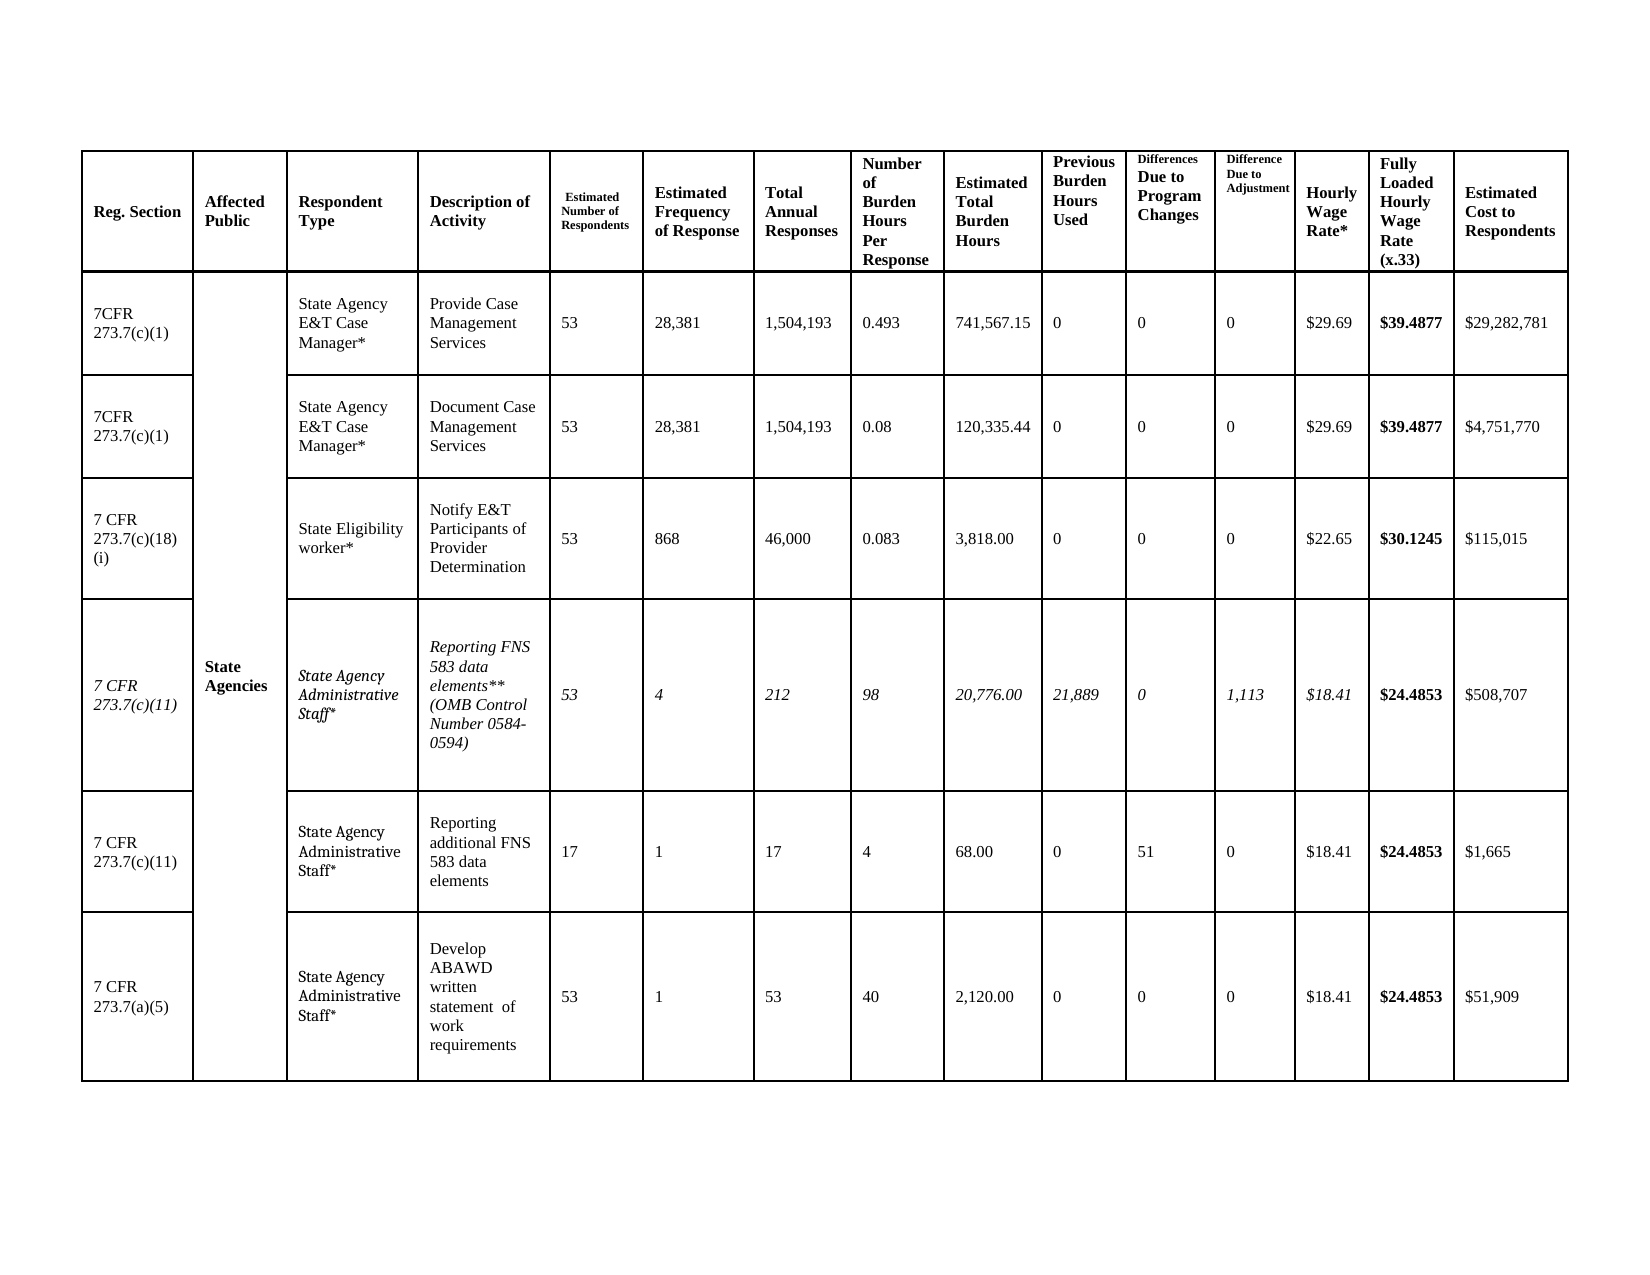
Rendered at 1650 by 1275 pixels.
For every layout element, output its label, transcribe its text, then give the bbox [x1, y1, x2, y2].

table_cell 0 [1043, 792, 1125, 911]
table_cell 0 [1127, 273, 1214, 373]
table_cell 0.083 [852, 479, 943, 597]
table_cell 68.00 [945, 792, 1041, 911]
table_header Reg. Section [83, 152, 192, 270]
table_cell 868 [644, 479, 753, 597]
table_cell 20,776.00 [945, 600, 1041, 790]
table_cell 0 [1127, 913, 1214, 1080]
table_cell 46,000 [755, 479, 850, 597]
table_cell 7 CFR 273.7(c)(18)(i) [83, 479, 192, 597]
table_cell 53 [551, 479, 642, 597]
table_cell 1,113 [1216, 600, 1294, 790]
table_cell 0.493 [852, 273, 943, 373]
table_cell State Agencies [194, 273, 286, 1080]
table_cell State Agency Administrative Staff* [288, 600, 417, 790]
table_cell $1,665 [1455, 792, 1567, 911]
table_cell $39.4877 [1370, 273, 1453, 373]
table_cell 53 [551, 376, 642, 477]
table_cell 4 [852, 792, 943, 911]
table_cell $24.4853 [1370, 913, 1453, 1080]
table_cell 1,504,193 [755, 273, 850, 373]
table_cell Provide Case Management Services [419, 273, 549, 373]
table_cell $29.69 [1296, 273, 1368, 373]
table_cell $24.4853 [1370, 792, 1453, 911]
table_cell $22.65 [1296, 479, 1368, 597]
table_cell 7 CFR 273.7(c)(11) [83, 600, 192, 790]
table_cell Notify E&T Participants of Provider Determination [419, 479, 549, 597]
table_cell 28,381 [644, 376, 753, 477]
table_cell 0 [1043, 376, 1125, 477]
table_cell Reporting FNS 583 data elements** (OMB Control Number 0584-0594) [419, 600, 549, 790]
table_cell $30.1245 [1370, 479, 1453, 597]
table_cell 4 [644, 600, 753, 790]
table_cell State Agency Administrative Staff* [288, 792, 417, 911]
table_cell 120,335.44 [945, 376, 1041, 477]
table_header Estimated Cost to Respondents [1455, 152, 1567, 270]
table_cell $18.41 [1296, 600, 1368, 790]
table_cell $51,909 [1455, 913, 1567, 1080]
table_cell Document Case Management Services [419, 376, 549, 477]
table_cell 98 [852, 600, 943, 790]
table_cell 51 [1127, 792, 1214, 911]
table_header Previous Burden Hours Used [1043, 152, 1125, 270]
table_cell 0.08 [852, 376, 943, 477]
table_cell 0 [1216, 792, 1294, 911]
table_cell 0 [1216, 376, 1294, 477]
table_cell 53 [551, 600, 642, 790]
table_cell Reporting additional FNS 583 data elements [419, 792, 549, 911]
table_cell 741,567.15 [945, 273, 1041, 373]
table_header Total Annual Responses [755, 152, 850, 270]
table_cell 0 [1043, 913, 1125, 1080]
table_cell 17 [551, 792, 642, 911]
table_cell 0 [1216, 479, 1294, 597]
table_cell 53 [551, 913, 642, 1080]
table_cell 53 [755, 913, 850, 1080]
table_cell 7 CFR 273.7(a)(5) [83, 913, 192, 1080]
table_header Number of Burden Hours Per Response [852, 152, 943, 270]
table_cell 7CFR 273.7(c)(1) [83, 376, 192, 477]
table_header Differences Due to Program Changes [1127, 152, 1214, 270]
table_cell 53 [551, 273, 642, 373]
table_cell 0 [1127, 376, 1214, 477]
table_header Hourly Wage Rate* [1296, 152, 1368, 270]
table_cell 1,504,193 [755, 376, 850, 477]
table_cell Develop ABAWD written statement of work requirements [419, 913, 549, 1080]
table_cell State Eligibility worker* [288, 479, 417, 597]
table_cell State Agency E&T Case Manager* [288, 273, 417, 373]
table_cell 0 [1043, 479, 1125, 597]
table_header Affected Public [194, 152, 286, 270]
table_cell 1 [644, 792, 753, 911]
table_cell $508,707 [1455, 600, 1567, 790]
table_cell 0 [1127, 600, 1214, 790]
table_cell 7CFR 273.7(c)(1) [83, 273, 192, 373]
table_cell $24.4853 [1370, 600, 1453, 790]
table_cell State Agency Administrative Staff* [288, 913, 417, 1080]
table_cell $18.41 [1296, 913, 1368, 1080]
table_cell 0 [1043, 273, 1125, 373]
table_cell 3,818.00 [945, 479, 1041, 597]
table_cell 40 [852, 913, 943, 1080]
table_cell $4,751,770 [1455, 376, 1567, 477]
table_cell $18.41 [1296, 792, 1368, 911]
table_header Estimated Number of Respondents [551, 152, 642, 270]
table_cell $29.69 [1296, 376, 1368, 477]
table_cell 28,381 [644, 273, 753, 373]
table_cell 212 [755, 600, 850, 790]
table_cell $39.4877 [1370, 376, 1453, 477]
table_header Fully Loaded Hourly Wage Rate (x.33) [1370, 152, 1453, 270]
table_cell 0 [1127, 479, 1214, 597]
table_header Estimated Total Burden Hours [945, 152, 1041, 270]
table_cell 0 [1216, 273, 1294, 373]
table_header Difference Due to Adjustment [1216, 152, 1294, 270]
table_header Description of Activity [419, 152, 549, 270]
table_cell 2,120.00 [945, 913, 1041, 1080]
table_cell State Agency E&T Case Manager* [288, 376, 417, 477]
table_cell 0 [1216, 913, 1294, 1080]
table_header Respondent Type [288, 152, 417, 270]
table_header Estimated Frequency of Response [644, 152, 753, 270]
table_cell 21,889 [1043, 600, 1125, 790]
table_cell $115,015 [1455, 479, 1567, 597]
table_cell 17 [755, 792, 850, 911]
table_cell $29,282,781 [1455, 273, 1567, 373]
table_cell 7 CFR 273.7(c)(11) [83, 792, 192, 911]
table_cell 1 [644, 913, 753, 1080]
